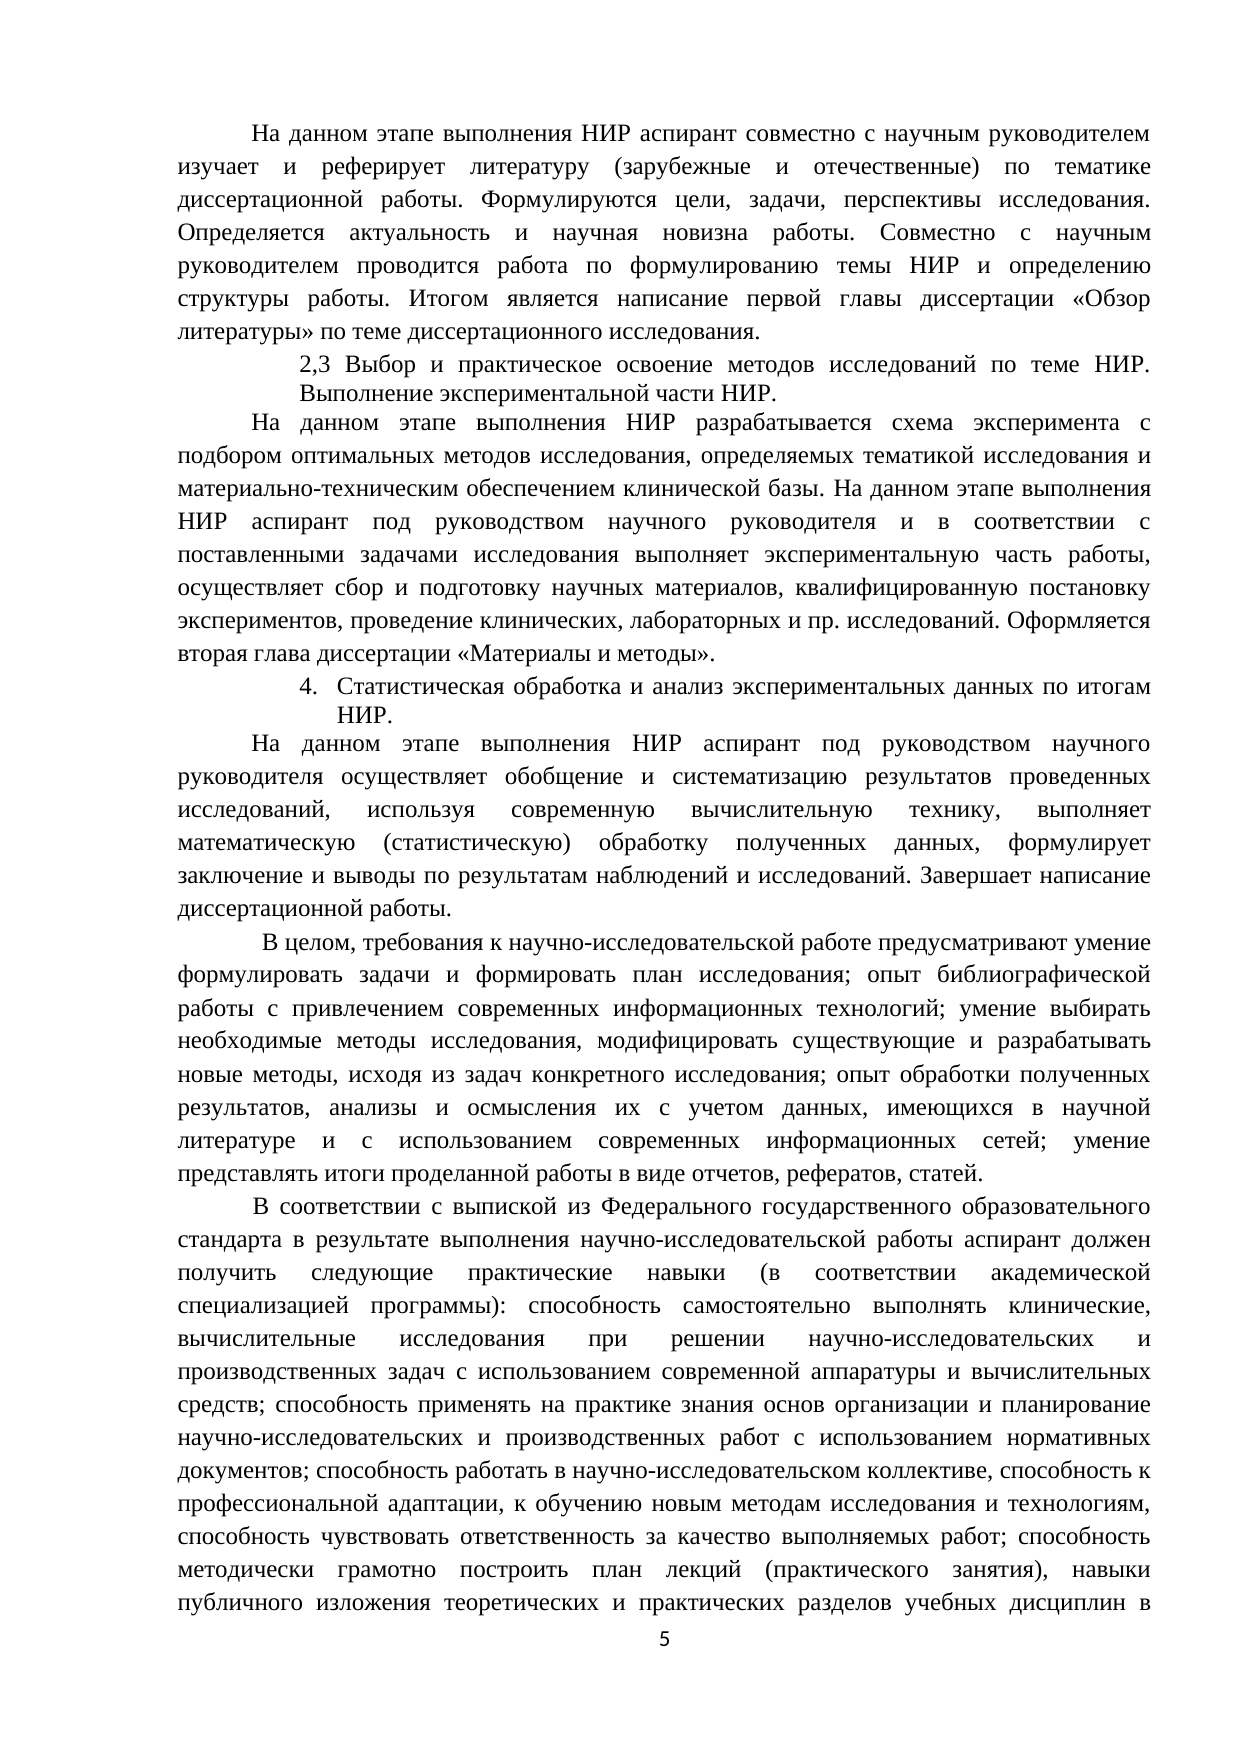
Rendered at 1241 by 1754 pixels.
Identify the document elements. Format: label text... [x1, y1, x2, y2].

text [177, 1191, 1152, 1616]
text На данном этапе выполнения НИР разрабатывается схема эксперимента с подбором оптимальных методов исследования, определяемых тематикой исследования и материально-техническим обеспечением клинической базы. На данном этапе выполнения НИР аспирант под руководством научного руководителя и в соответствии с поставленными задачами исследования выполняет экспериментальную часть работы, осуществляет сбор и подготовку научных материалов, квалифицированную постановку экспериментов, проведение клинических, лабораторных и пр. исследований. Оформляется вторая глава диссертации «Материалы и методы». [177, 407, 1152, 667]
text На данном этапе выполнения НИР аспирант под руководством научного руководителя осуществляет обобщение и систематизацию результатов проведенных исследований, используя современную вычислительную технику, выполняет математическую (статистическую) обработку полученных данных, формулирует заключение и выводы по результатам наблюдений и исследований. Завершает написание диссертационной работы. [177, 728, 1152, 922]
text На данном этапе выполнения НИР аспирант совместно с научным руководителем изучает и реферирует литературу (зарубежные и отечественные) по тематике диссертационной работы. Формулируются цели, задачи, перспективы исследования. Определяется актуальность и научная новизна работы. Совместно с научным руководителем проводится работа по формулированию темы НИР и определению структуры работы. Итогом является написание первой главы диссертации «Обзор литературы» по теме диссертационного исследования. [177, 118, 1152, 345]
list Статистическая обработка и анализ экспериментальных данных по итогам НИР. [299, 671, 1152, 728]
text В целом, требования к научно-исследовательской работе предусматривают умение формулировать задачи и формировать план исследования; опыт библиографической работы с привлечением современных информационных технологий; умение выбирать необходимые методы исследования, модифицировать существующие и разрабатывать новые методы, исходя из задач конкретного исследования; опыт обработки полученных результатов, анализы и осмысления их с учетом данных, имеющихся в научной литературе и с использованием современных информационных сетей; умение представлять итоги проделанной работы в виде отчетов, рефератов, статей. [177, 927, 1152, 1186]
text 2,3 Выбор и практическое освоение методов исследований по теме НИР. Выполнение экспериментальной части НИР. [299, 349, 1152, 407]
